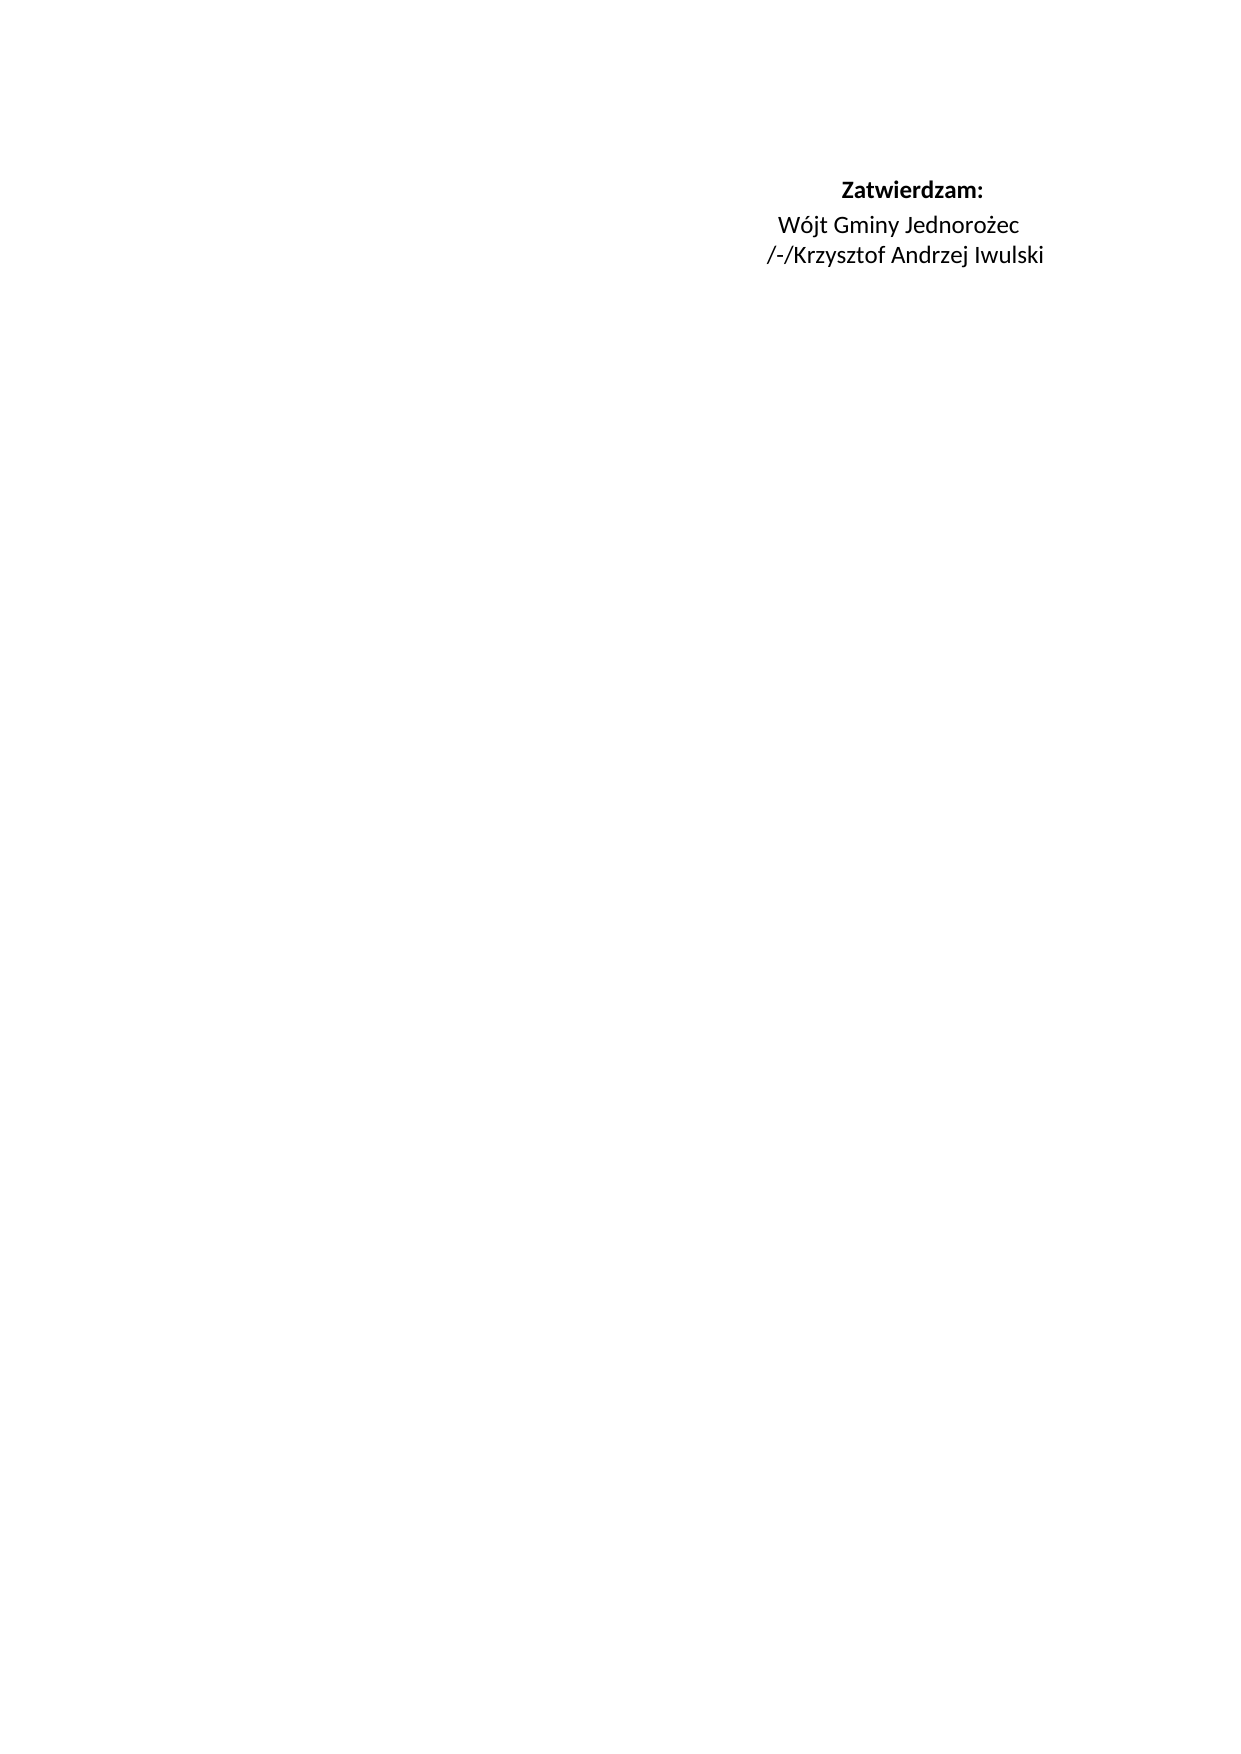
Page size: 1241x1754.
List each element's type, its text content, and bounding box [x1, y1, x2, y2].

text Wójt Gminy Jednorożec [692, 209, 1092, 239]
text /-/Krzysztof Andrzej Iwulski [748, 239, 1092, 270]
text Zatwierdzam: [842, 174, 1092, 205]
